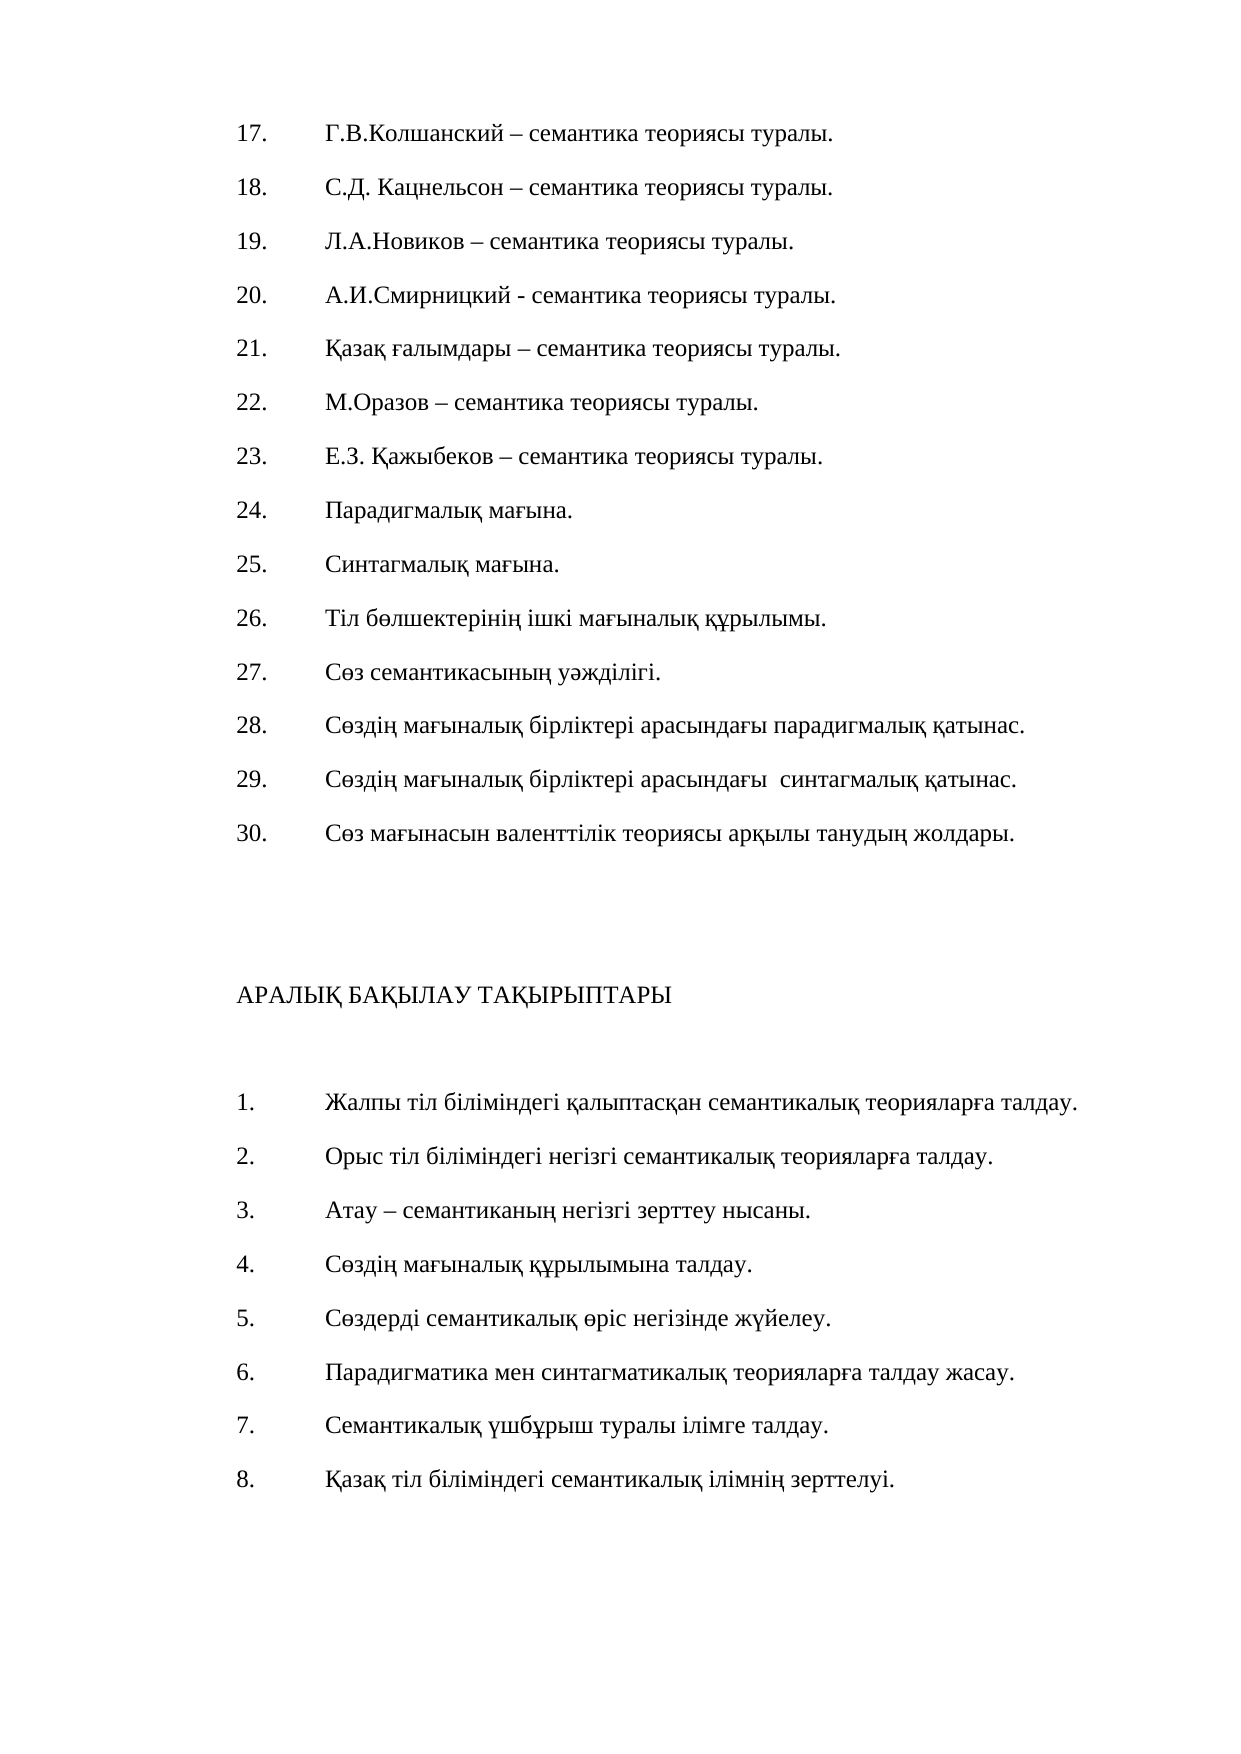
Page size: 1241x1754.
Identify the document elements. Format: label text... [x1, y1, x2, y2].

text 24. Парадигмалық мағына. [177, 495, 1152, 524]
text 26. Тіл бөлшектерінің ішкі мағыналық құрылымы. [177, 603, 1152, 632]
text 19. Л.А.Новиков – семантика теориясы туралы. [177, 226, 1152, 254]
text 30. Сөз мағынасын валенттілік теориясы арқылы танудың жолдары. [177, 818, 1152, 847]
text 2. Орыс тіл біліміндегі негізгі семантикалық теорияларға талдау. [177, 1141, 1152, 1170]
text 5. Сөздерді семантикалық өріс негізінде жүйелеу. [177, 1303, 1152, 1332]
text 27. Сөз семантикасының уәжділігі. [177, 657, 1152, 685]
text 22. М.Оразов – семантика теориясы туралы. [177, 387, 1152, 416]
text 1. Жалпы тіл біліміндегі қалыптасқан семантикалық теорияларға талдау. [177, 1087, 1152, 1116]
text 4. Сөздің мағыналық құрылымына талдау. [177, 1249, 1152, 1278]
text 25. Синтагмалық мағына. [177, 549, 1152, 578]
text 6. Парадигматика мен синтагматикалық теорияларға талдау жасау. [177, 1357, 1152, 1386]
text 17. Г.В.Колшанский – семантика теориясы туралы. [177, 118, 1152, 147]
text 23. Е.З. Қажыбеков – семантика теориясы туралы. [177, 441, 1152, 470]
text 8. Қазақ тіл біліміндегі семантикалық ілімнің зерттелуі. [177, 1464, 1152, 1493]
text 7. Семантикалық үшбұрыш туралы ілімге талдау. [177, 1411, 1152, 1439]
text 3. Атау – семантиканың негізгі зерттеу нысаны. [177, 1195, 1152, 1224]
text 18. С.Д. Кацнельсон – семантика теориясы туралы. [177, 172, 1152, 201]
text 29. Сөздің мағыналық бірліктері арасындағы синтагмалық қатынас. [177, 764, 1152, 793]
text 21. Қазақ ғалымдары – семантика теориясы туралы. [177, 333, 1152, 362]
text АРАЛЫҚ БАҚЫЛАУ ТАҚЫРЫПТАРЫ [177, 980, 1152, 1008]
text 20. А.И.Смирницкий - семантика теориясы туралы. [177, 280, 1152, 308]
text 28. Сөздің мағыналық бірліктері арасындағы парадигмалық қатынас. [177, 711, 1152, 739]
